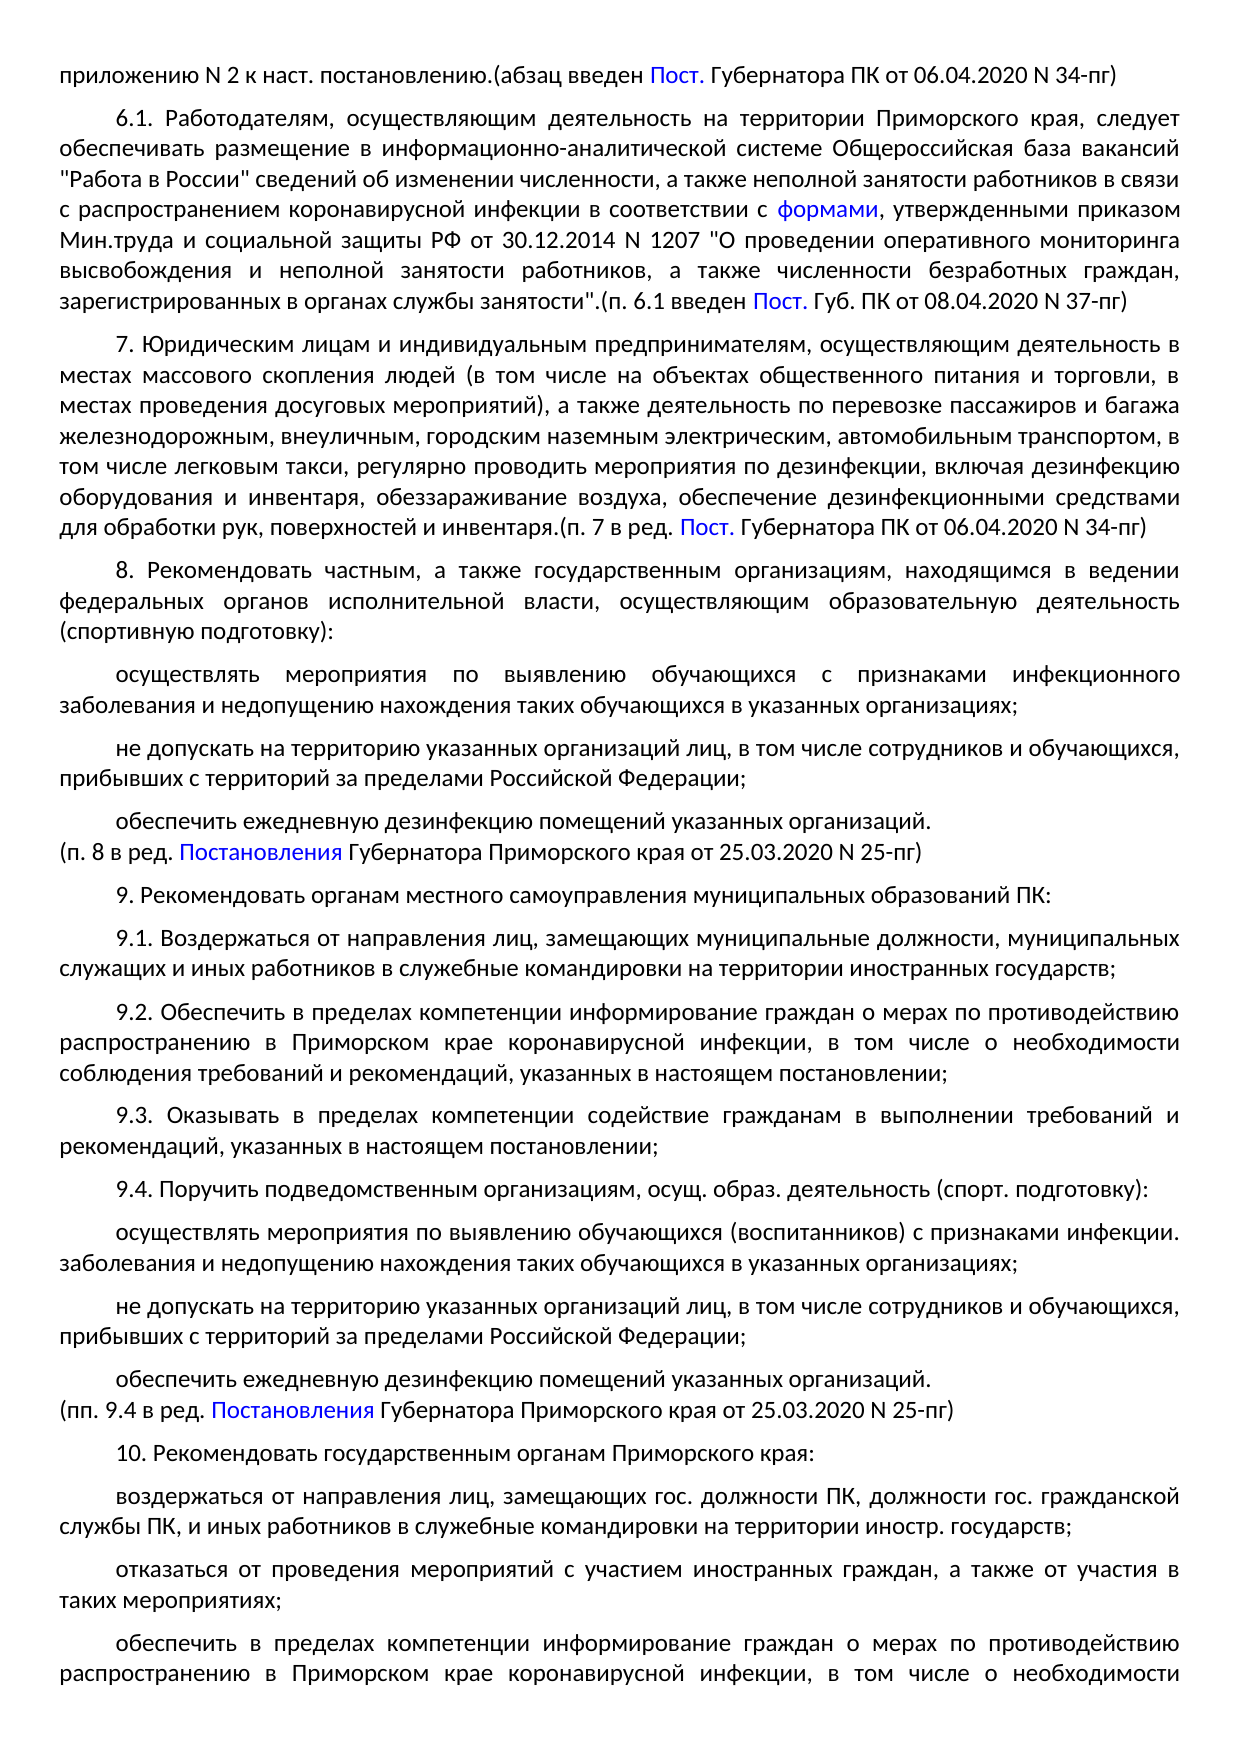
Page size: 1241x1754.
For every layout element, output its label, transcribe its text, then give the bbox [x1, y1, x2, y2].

text 6.1. Работодателям, осуществляющим деятельность на территории Приморского края, следует обеспечивать размещение в информационно-аналитической системе Общероссийская база вакансий "Работа в России" сведений об изменении численности, а также неполной занятости работников в связи с распространением коронавирусной инфекции в соответствии с формами, утвержденными приказом Мин.труда и социальной защиты РФ от 30.12.2014 N 1207 "О проведении оперативного мониторинга высвобождения и неполной занятости работников, а также численности безработных граждан, зарегистрированных в органах службы занятости".(п. 6.1 введен Пост. Губ. ПК от 08.04.2020 N 37-пг) [59, 102, 1181, 316]
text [59, 59, 1181, 89]
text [59, 1627, 1181, 1688]
text 9.2. Обеспечить в пределах компетенции информирование граждан о мерах по противодействию распространению в Приморском крае коронавирусной инфекции, в том числе о необходимости соблюдения требований и рекомендаций, указанных в настоящем постановлении; [59, 996, 1181, 1087]
text не допускать на территорию указанных организаций лиц, в том числе сотрудников и обучающихся, прибывших с территорий за пределами Российской Федерации; [59, 732, 1181, 793]
text (пп. 9.4 в ред. Постановления Губернатора Приморского края от 25.03.2020 N 25-пг) [59, 1394, 1181, 1424]
text не допускать на территорию указанных организаций лиц, в том числе сотрудников и обучающихся, прибывших с территорий за пределами Российской Федерации; [59, 1290, 1181, 1351]
text обеспечить ежедневную дезинфекцию помещений указанных организаций. [59, 1363, 1181, 1394]
text 9. Рекомендовать органам местного самоуправления муниципальных образований ПК: [59, 879, 1181, 909]
text 10. Рекомендовать государственным органам Приморского края: [59, 1437, 1181, 1467]
text (п. 8 в ред. Постановления Губернатора Приморского края от 25.03.2020 N 25-пг) [59, 836, 1181, 867]
text воздержаться от направления лиц, замещающих гос. должности ПК, должности гос. гражданской службы ПК, и иных работников в служебные командировки на территории иностр. государств; [59, 1480, 1181, 1541]
text осуществлять мероприятия по выявлению обучающихся (воспитанников) с признаками инфекции. заболевания и недопущению нахождения таких обучающихся в указанных организациях; [59, 1216, 1181, 1277]
text отказаться от проведения мероприятий с участием иностранных граждан, а также от участия в таких мероприятиях; [59, 1553, 1181, 1614]
text 8. Рекомендовать частным, а также государственным организациям, находящимся в ведении федеральных органов исполнительной власти, осуществляющим образовательную деятельность (спортивную подготовку): [59, 554, 1181, 646]
text 9.3. Оказывать в пределах компетенции содействие гражданам в выполнении требований и рекомендаций, указанных в настоящем постановлении; [59, 1100, 1181, 1161]
text 9.4. Поручить подведомственным организациям, осущ. образ. деятельность (спорт. подготовку): [59, 1173, 1181, 1204]
text 9.1. Воздержаться от направления лиц, замещающих муниципальные должности, муниципальных служащих и иных работников в служебные командировки на территории иностранных государств; [59, 922, 1181, 983]
text 7. Юридическим лицам и индивидуальным предпринимателям, осуществляющим деятельность в местах массового скопления людей (в том числе на объектах общественного питания и торговли, в местах проведения досуговых мероприятий), а также деятельность по перевозке пассажиров и багажа железнодорожным, внеуличным, городским наземным электрическим, автомобильным транспортом, в том числе легковым такси, регулярно проводить мероприятия по дезинфекции, включая дезинфекцию оборудования и инвентаря, обеззараживание воздуха, обеспечение дезинфекционными средствами для обработки рук, поверхностей и инвентаря.(п. 7 в ред. Пост. Губернатора ПК от 06.04.2020 N 34-пг) [59, 328, 1181, 542]
text обеспечить ежедневную дезинфекцию помещений указанных организаций. [59, 806, 1181, 836]
text осуществлять мероприятия по выявлению обучающихся с признаками инфекционного заболевания и недопущению нахождения таких обучающихся в указанных организациях; [59, 658, 1181, 719]
